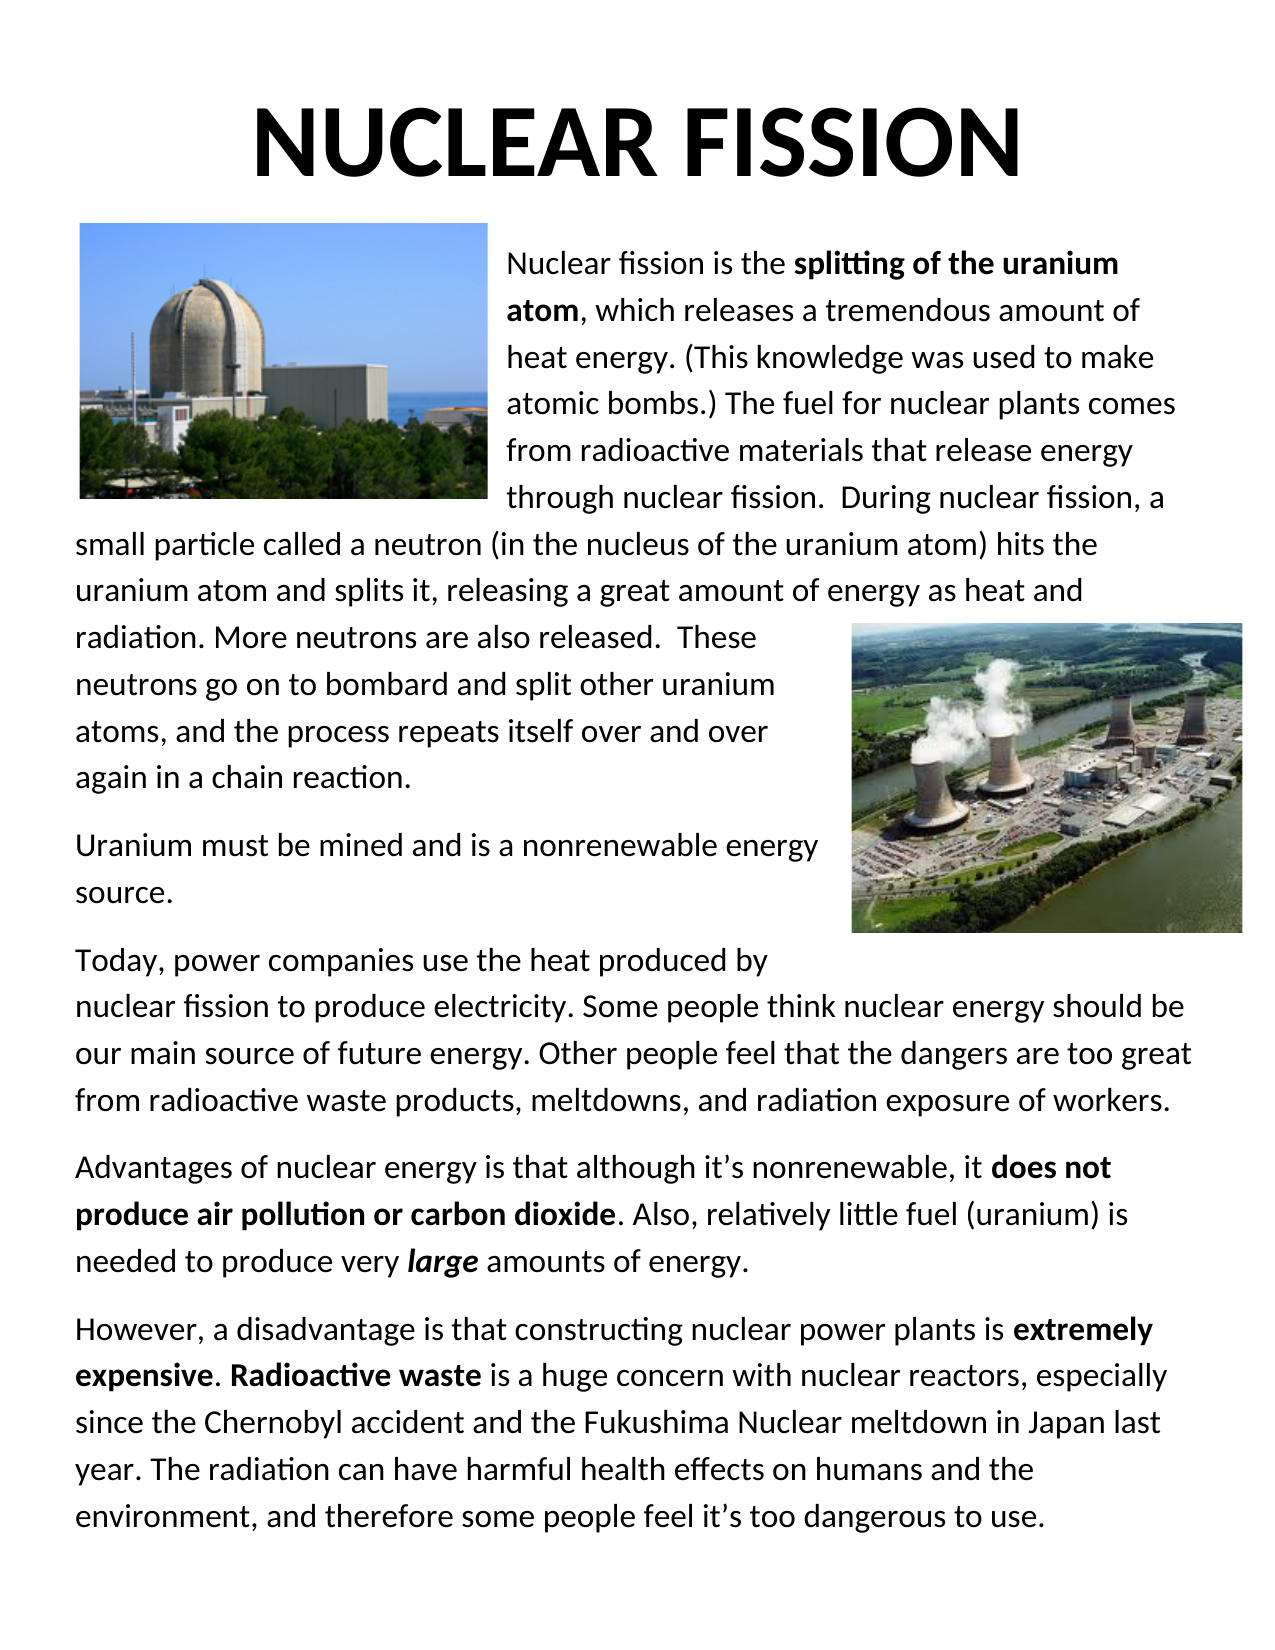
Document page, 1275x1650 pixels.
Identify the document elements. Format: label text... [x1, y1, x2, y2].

text However, a disadvantage is that constructing nuclear power plants is extremely expensive. Radioactive waste is a huge concern with nuclear reactors, especially since the Chernobyl accident and the Fukushima Nuclear meltdown in Japan last year. The radiation can have harmful health effects on humans and the environment, and therefore some people feel it’s too dangerous to use. [75, 1308, 1200, 1535]
picture [851, 623, 1243, 933]
text Nuclear fission is the splitting of the uranium atom, which releases a tremendous amount of heat energy. (This knowledge was used to make atomic bombs.) The fuel for nuclear plants comes from radioactive materials that release energy through nuclear fission. During nuclear fission, a small particle called a neutron (in the nucleus of the uranium atom) hits the uranium atom and splits it, releasing a great amount of energy as heat and radiation. More neutrons are also released. These neutrons go on to bombard and split other uranium atoms, and the process repeats itself over and over again in a chain reaction. [75, 242, 1200, 797]
text Advantages of nuclear energy is that although it’s nonrenewable, it does not produce air pollution or carbon dioxide. Also, relatively little fuel (uranium) is needed to produce very large amounts of energy. [75, 1146, 1200, 1281]
text NUCLEAR FISSION [75, 75, 1200, 202]
text Uranium must be mined and is a nonrenewable energy source. [75, 824, 851, 912]
picture [75, 223, 487, 496]
text Today, power companies use the heat produced by nuclear fission to produce electricity. Some people think nuclear energy should be our main source of future energy. Other people feel that the dangers are too great from radioactive waste products, meltdowns, and radiation exposure of workers. [75, 938, 1200, 1119]
